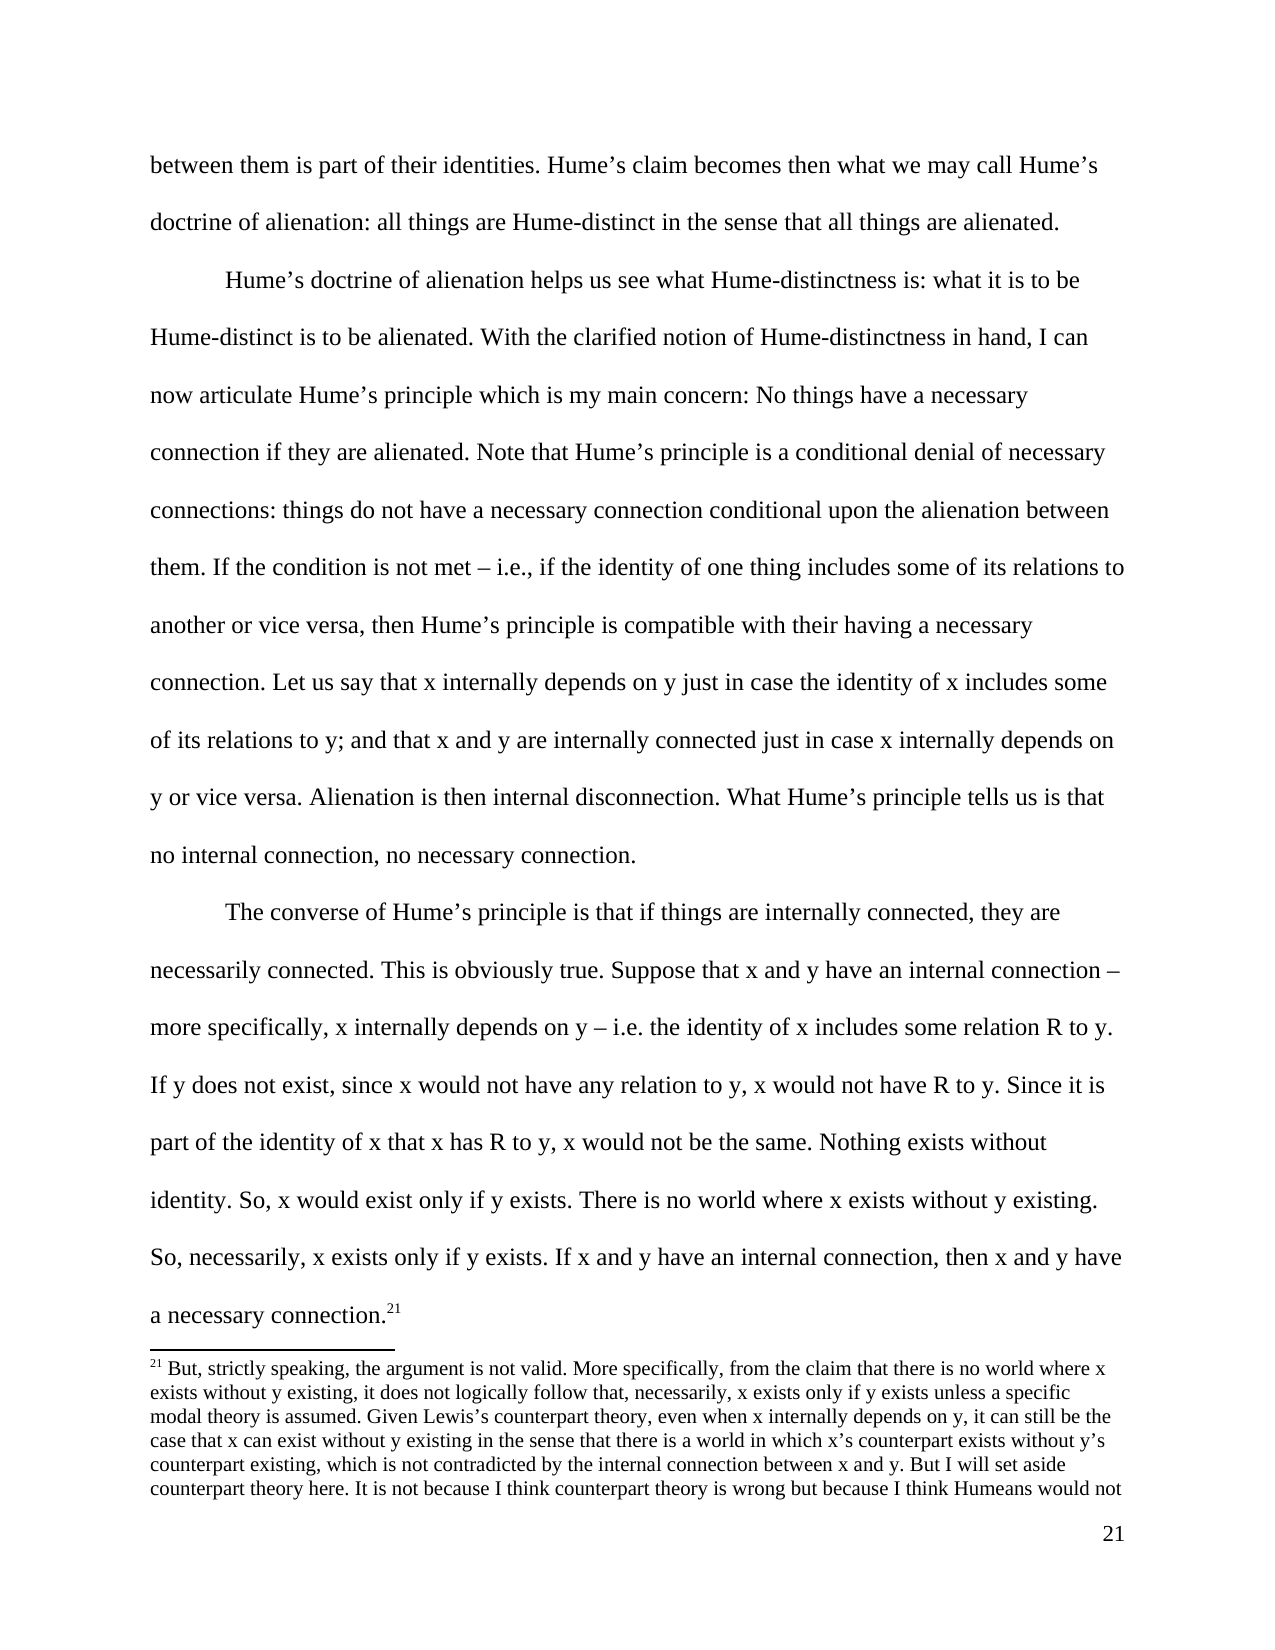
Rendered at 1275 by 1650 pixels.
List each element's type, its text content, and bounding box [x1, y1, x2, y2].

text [150, 150, 1125, 236]
text The converse of Hume’s principle is that if things are internally connected, they are necessarily connected. This is obviously true. Suppose that x and y have an internal connection – more specifically, x internally depends on y – i.e. the identity of x includes some relation R to y. If y does not exist, since x would not have any relation to y, x would not have R to y. Since it is part of the identity of x that x has R to y, x would not be the same. Nothing exists without identity. So, x would exist only if y exists. There is no world where x exists without y existing. So, necessarily, x exists only if y exists. If x and y have an internal connection, then x and y have a necessary connection. [150, 897, 1125, 1329]
text Hume’s doctrine of alienation helps us see what Hume-distinctness is: what it is to be Hume-distinct is to be alienated. With the clarified notion of Hume-distinctness in hand, I can now articulate Hume’s principle which is my main concern: No things have a necessary connection if they are alienated. Note that Hume’s principle is a conditional denial of necessary connections: things do not have a necessary connection conditional upon the alienation between them. If the condition is not met – i.e., if the identity of one thing includes some of its relations to another or vice versa, then Hume’s principle is compatible with their having a necessary connection. Let us say that x internally depends on y just in case the identity of x includes some of its relations to y; and that x and y are internally connected just in case x internally depends on y or vice versa. Alienation is then internal disconnection. What Hume’s principle tells us is that no internal connection, no necessary connection. [150, 265, 1125, 869]
